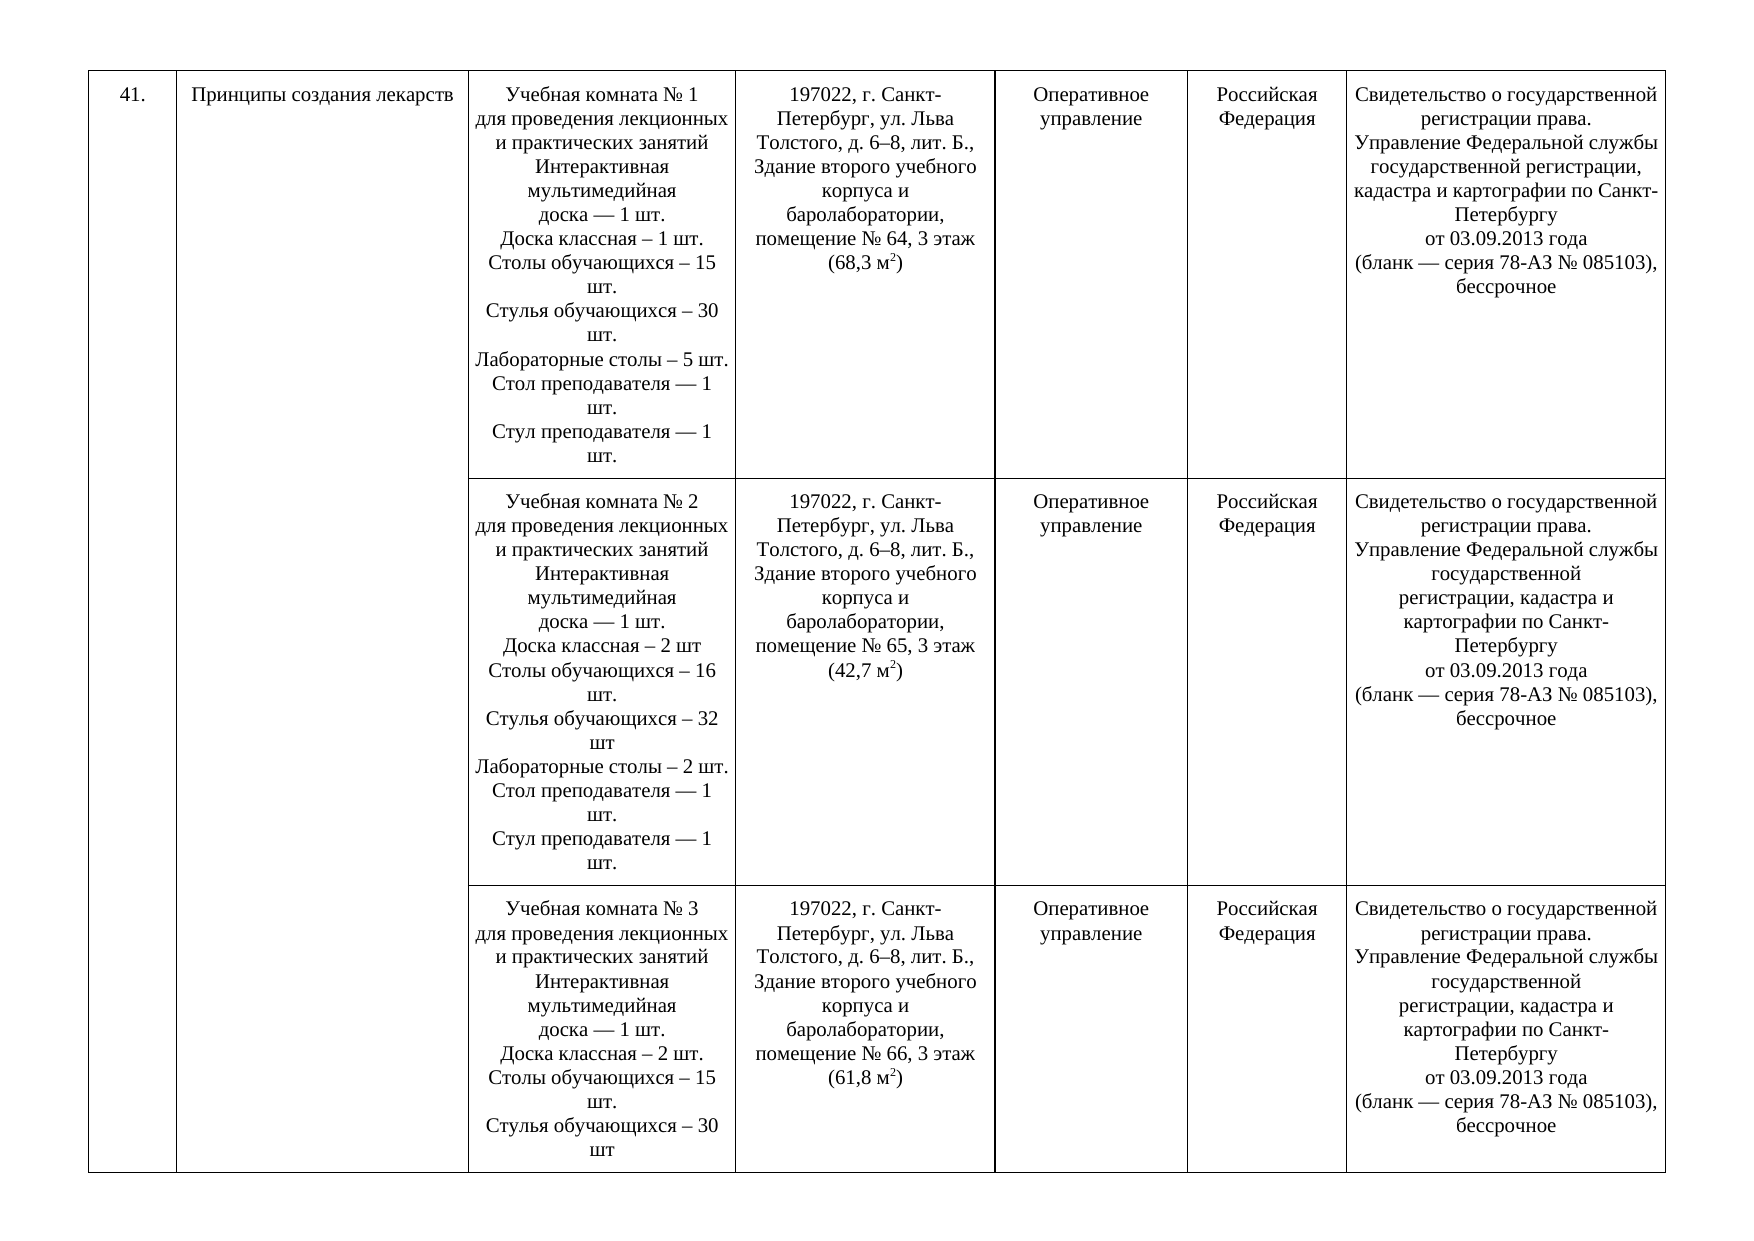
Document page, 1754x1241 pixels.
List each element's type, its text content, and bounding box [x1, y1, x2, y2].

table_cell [1347, 886, 1665, 1172]
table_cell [996, 886, 1187, 1172]
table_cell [736, 886, 994, 1172]
table_cell 41. [89, 71, 176, 1172]
table_cell Российская Федерация [1188, 479, 1346, 885]
table_cell Учебная комната № 2 для проведения лекционных и практических занятий Интерактивная мультимедийная доска — 1 шт. Доска классная – 2 шт Столы обучающихся – 16 шт. Стулья обучающихся – 32 шт Лабораторные столы – 2 шт. Стол преподавателя — 1 шт. Стул преподавателя — 1 шт. [469, 479, 735, 885]
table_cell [1188, 886, 1346, 1172]
table_cell Принципы создания лекарств [177, 71, 468, 1172]
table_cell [1188, 71, 1346, 477]
table_cell 197022, г. Санкт-Петербург, ул. Льва Толстого, д. 6–8, лит. Б., Здание второго учебного корпуса и баролаборатории, помещение № 64, 3 этаж (68,3 м2) [736, 71, 994, 477]
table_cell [996, 71, 1187, 477]
table_cell Оперативное управление [996, 479, 1187, 885]
table_cell 197022, г. Санкт-Петербург, ул. Льва Толстого, д. 6–8, лит. Б., Здание второго учебного корпуса и баролаборатории, помещение № 65, 3 этаж (42,7 м2) [736, 479, 994, 885]
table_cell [469, 886, 735, 1172]
table_cell Учебная комната № 1 для проведения лекционных и практических занятий Интерактивная мультимедийная доска — 1 шт. Доска классная – 1 шт. Столы обучающихся – 15 шт. Стулья обучающихся – 30 шт. Лабораторные столы – 5 шт. Стол преподавателя — 1 шт. Стул преподавателя — 1 шт. [469, 71, 735, 477]
